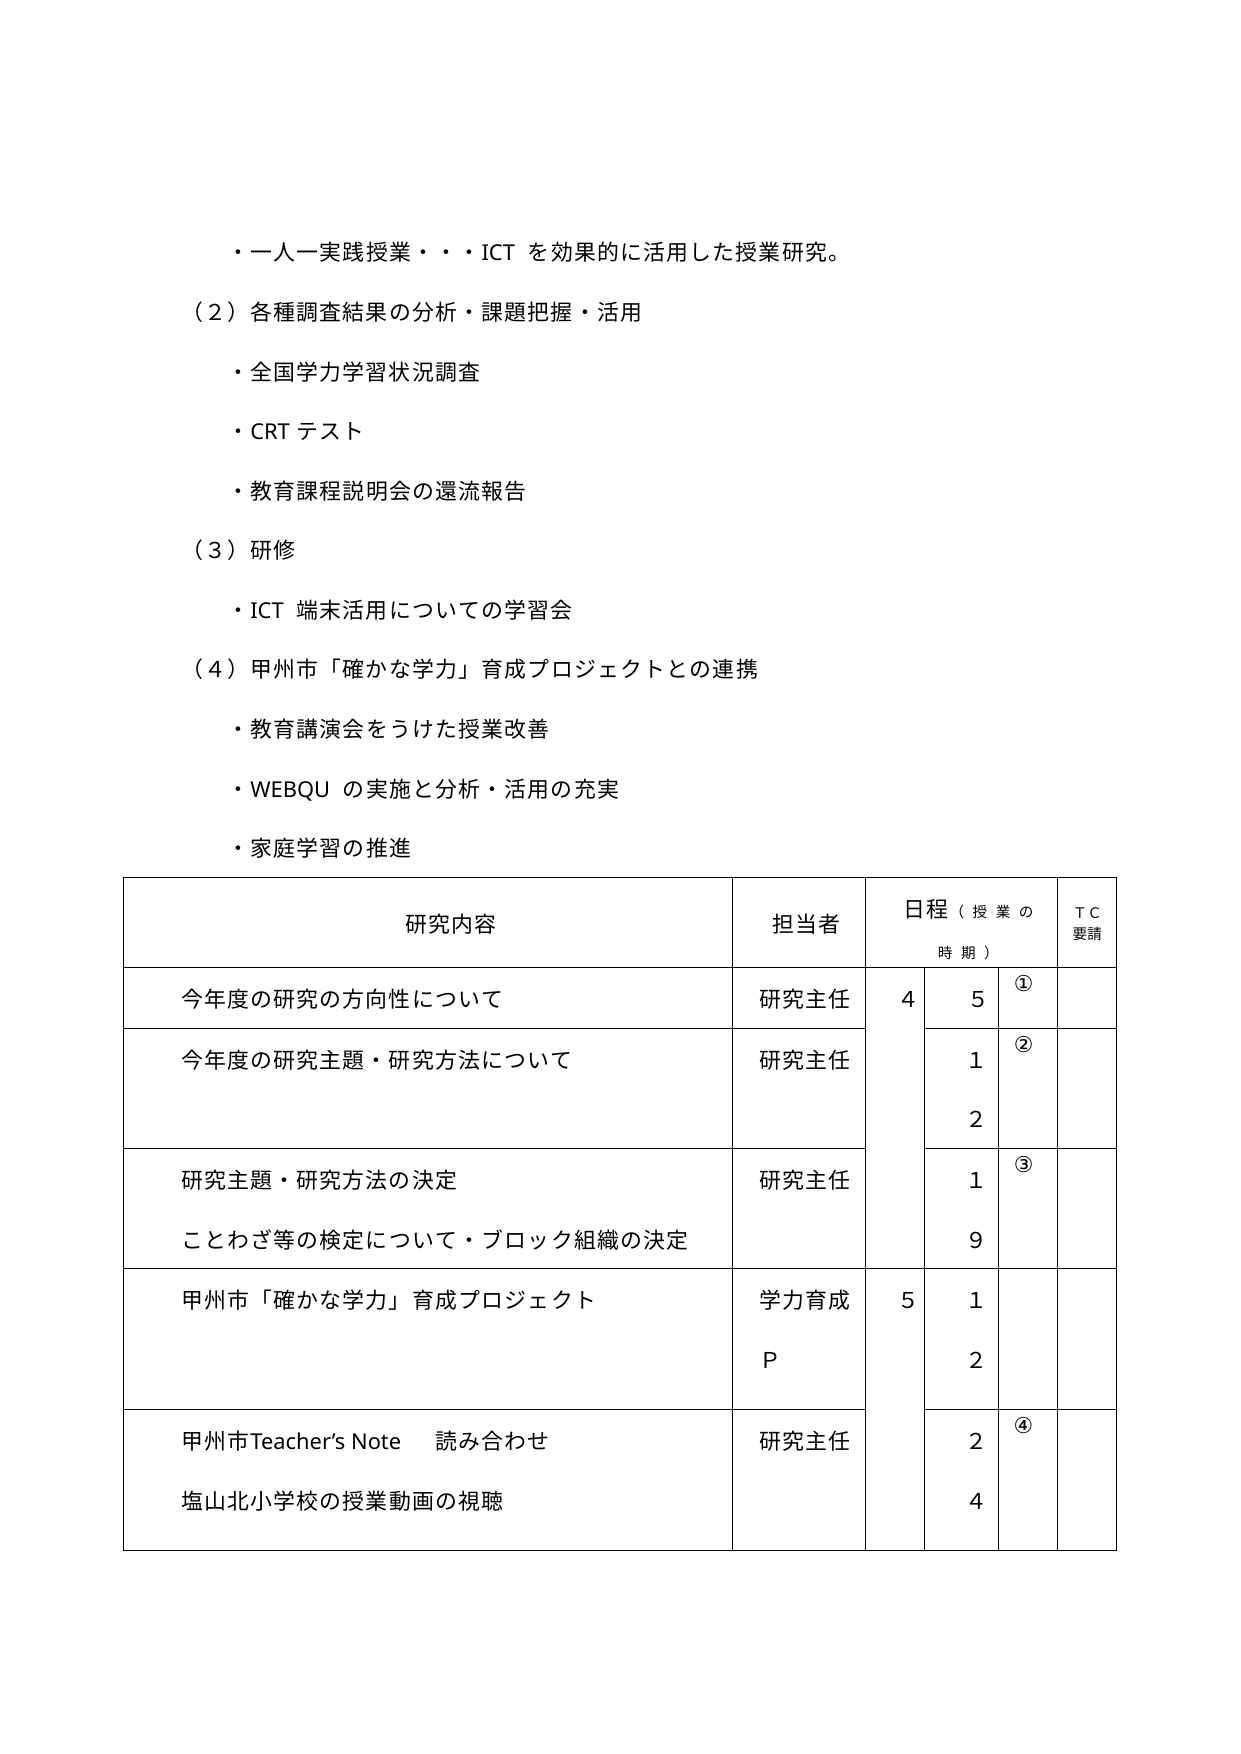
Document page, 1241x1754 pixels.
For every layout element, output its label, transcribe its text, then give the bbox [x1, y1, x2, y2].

table_cell 研究主任 [733, 1149, 865, 1268]
table_cell [1058, 1410, 1116, 1550]
table_cell １２ [925, 1029, 998, 1148]
table_cell ４ [866, 968, 924, 1268]
table_cell ５ [925, 968, 998, 1028]
table_cell 研究主題・研究方法の決定 ことわざ等の検定について・ブロック組織の決定 [124, 1149, 732, 1268]
table_cell [999, 1029, 1057, 1148]
text （４）甲州市「確かな学力」育成プロジェクトとの連携 [181, 638, 1059, 698]
table_cell 甲州市Teacher’s Note 読み合わせ 塩山北小学校の授業動画の視聴 [124, 1410, 732, 1550]
table_header ＴＣ 要請 [1058, 878, 1116, 967]
table_cell 今年度の研究主題・研究方法について [124, 1029, 732, 1148]
table_header 日程（授業の時期） [866, 878, 1057, 967]
table_cell [1058, 968, 1116, 1028]
table_cell 研究主任 [733, 1029, 865, 1148]
table_cell [999, 968, 1057, 1028]
text ・一人一実践授業・・・ICTを効果的に活用した授業研究。 [220, 221, 1059, 281]
text ・全国学力学習状況調査 [221, 341, 1059, 400]
table_cell 甲州市「確かな学力」育成プロジェクト [124, 1269, 732, 1409]
table_cell 研究主任 [733, 1410, 865, 1550]
table_cell [999, 1410, 1057, 1550]
text ・ICT端末活用についての学習会 [221, 579, 1059, 638]
table_cell [999, 1269, 1057, 1409]
table_cell 研究主任 [733, 968, 865, 1028]
table_cell 学力育成Ｐ [733, 1269, 865, 1409]
text （２）各種調査結果の分析・課題把握・活用 [181, 281, 1059, 341]
text ・教育課程説明会の還流報告 [221, 460, 1059, 519]
text ・WEBQUの実施と分析・活用の充実 [221, 758, 1059, 817]
text ・家庭学習の推進 [221, 817, 1059, 877]
table_cell ２４ [925, 1410, 998, 1550]
table_cell １９ [925, 1149, 998, 1268]
text （３）研修 [181, 519, 1059, 579]
table_cell [999, 1149, 1057, 1268]
table_header 研究内容 [124, 878, 732, 967]
table_cell [1058, 1149, 1116, 1268]
text ・CRTテスト [221, 400, 1059, 460]
table_header 担当者 [733, 878, 865, 967]
table_cell [1058, 1029, 1116, 1148]
text ・教育講演会をうけた授業改善 [221, 698, 1059, 758]
table_cell [1058, 1269, 1116, 1409]
table_cell ５ [866, 1269, 924, 1550]
table_cell 今年度の研究の方向性について [124, 968, 732, 1028]
table_cell １２ [925, 1269, 998, 1409]
